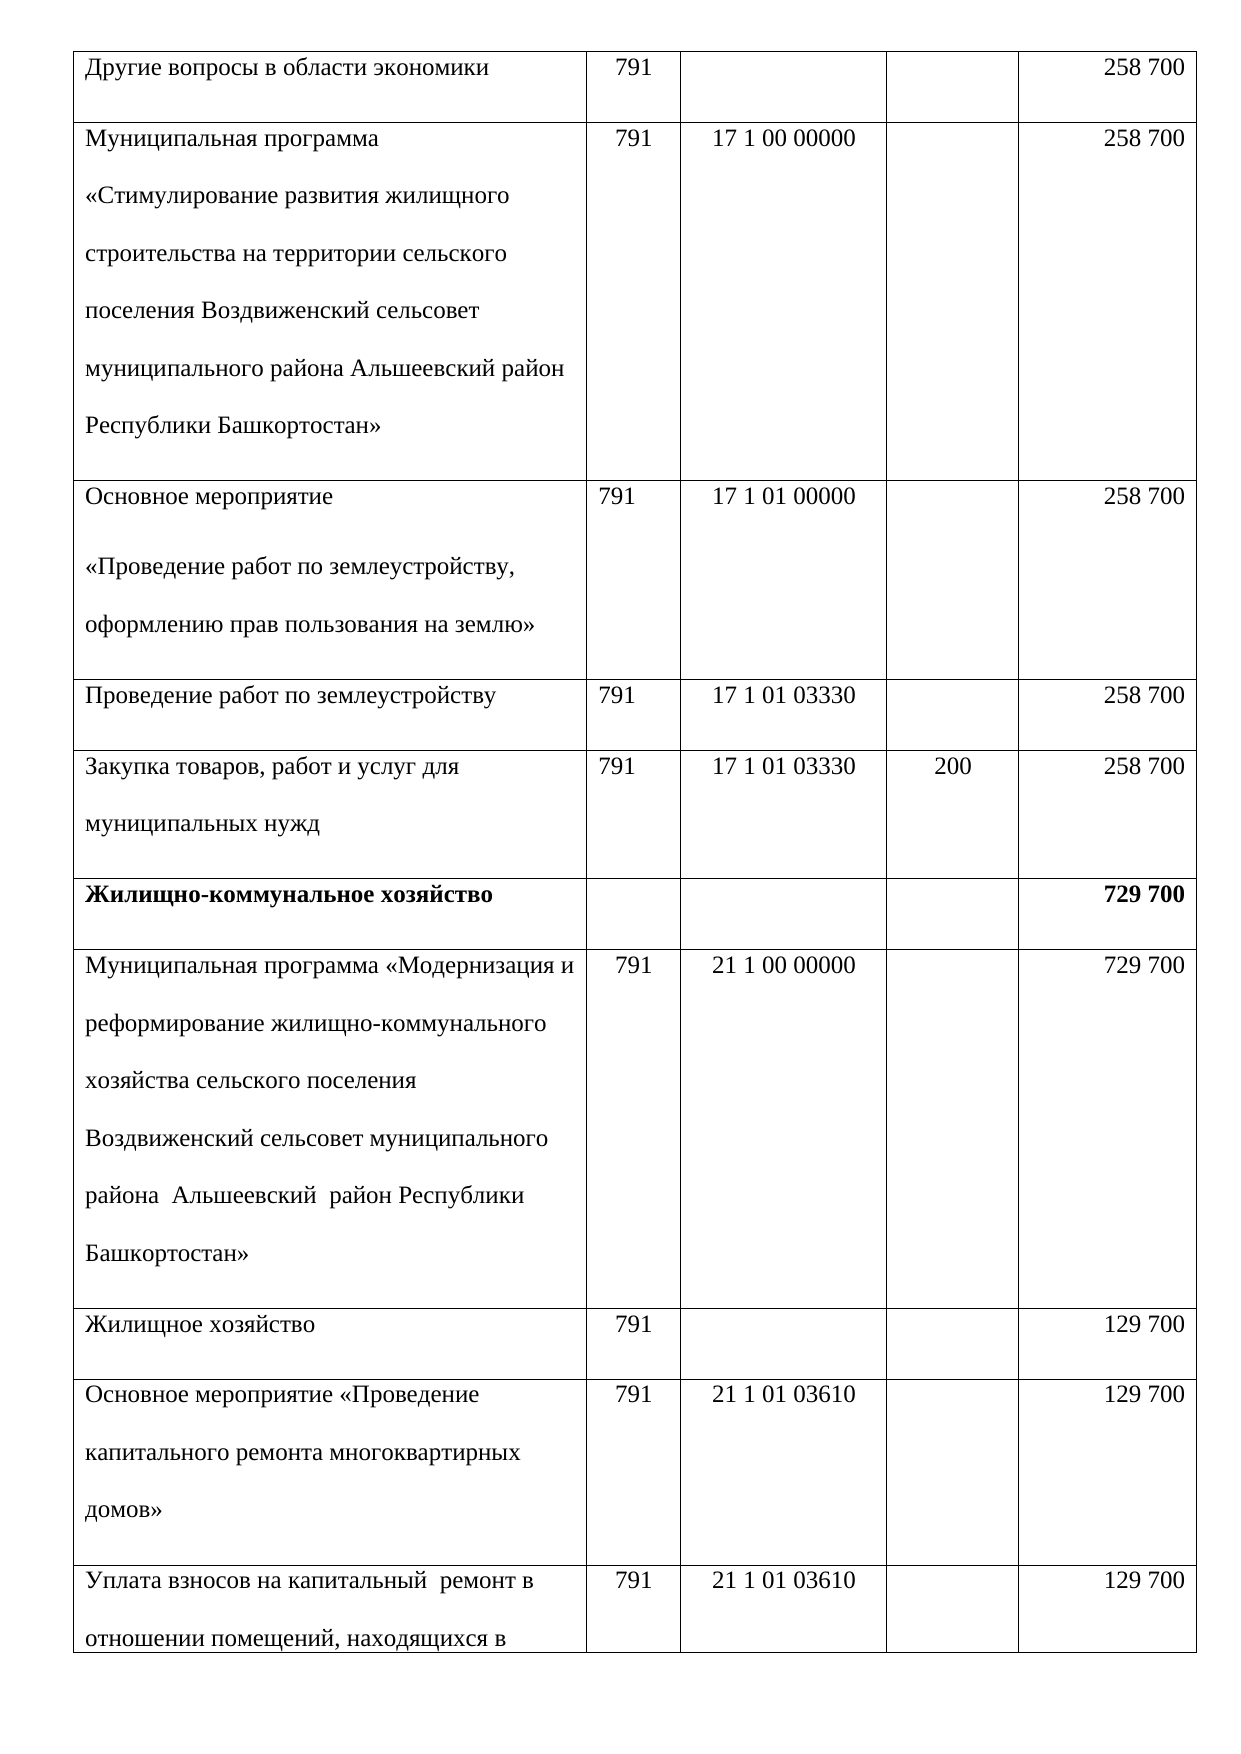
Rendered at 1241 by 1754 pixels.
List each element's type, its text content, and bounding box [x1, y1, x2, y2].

table_cell 729 700 [1019, 950, 1196, 1308]
table_cell 129 700 [1019, 1380, 1196, 1564]
table_cell 791 [587, 52, 680, 122]
table_cell 129 700 [1019, 1566, 1196, 1652]
table_cell Основное мероприятие «Проведение капитального ремонта многоквартирных домов» [74, 1380, 586, 1564]
table_cell [587, 879, 680, 949]
table_cell [681, 52, 886, 122]
table_cell 258 700 [1019, 680, 1196, 750]
table_cell 17 1 01 00000 [681, 481, 886, 679]
table_cell 258 700 [1019, 52, 1196, 122]
table_cell 21 1 00 00000 [681, 950, 886, 1308]
table_cell 258 700 [1019, 751, 1196, 878]
table_cell [887, 1309, 1018, 1378]
table_cell Муниципальная программа «Стимулирование развития жилищного строительства на территории сельского поселения Воздвиженский сельсовет муниципального района Альшеевский район Республики Башкортостан» [74, 123, 586, 480]
table_cell 791 [587, 950, 680, 1308]
table_cell 791 [587, 1309, 680, 1378]
table_cell 791 [587, 1380, 680, 1564]
table_cell [681, 1309, 886, 1378]
table_cell 17 1 01 03330 [681, 751, 886, 878]
table_cell 17 1 00 00000 [681, 123, 886, 480]
table_cell Основное мероприятие «Проведение работ по землеустройству, оформлению прав пользования на землю» [74, 481, 586, 679]
table_cell 791 [587, 751, 680, 878]
table_cell 21 1 01 03610 [681, 1380, 886, 1564]
table_cell Закупка товаров, работ и услуг для муниципальных нужд [74, 751, 586, 878]
table_cell [887, 879, 1018, 949]
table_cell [74, 1566, 586, 1652]
table_cell Жилищное хозяйство [74, 1309, 586, 1378]
table_cell [887, 1566, 1018, 1652]
table_cell 17 1 01 03330 [681, 680, 886, 750]
table_cell 791 [587, 1566, 680, 1652]
table_cell Муниципальная программа «Модернизация и реформирование жилищно-коммунального хозяйства сельского поселения Воздвиженский сельсовет муниципального района Альшеевский район Республики Башкортостан» [74, 950, 586, 1308]
table_cell 791 [587, 680, 680, 750]
table_cell 258 700 [1019, 481, 1196, 679]
table_cell [887, 52, 1018, 122]
table_cell 791 [587, 481, 680, 679]
table_cell 791 [587, 123, 680, 480]
table_cell 258 700 [1019, 123, 1196, 480]
table_cell 129 700 [1019, 1309, 1196, 1378]
table_cell [887, 481, 1018, 679]
table_cell Другие вопросы в области экономики [74, 52, 586, 122]
table_cell [887, 123, 1018, 480]
table_cell 729 700 [1019, 879, 1196, 949]
table_cell Проведение работ по землеустройству [74, 680, 586, 750]
table_cell [887, 950, 1018, 1308]
table_cell 21 1 01 03610 [681, 1566, 886, 1652]
table_cell [887, 680, 1018, 750]
table_cell 200 [887, 751, 1018, 878]
table_cell [887, 1380, 1018, 1564]
table_cell Жилищно-коммунальное хозяйство [74, 879, 586, 949]
table_cell [681, 879, 886, 949]
